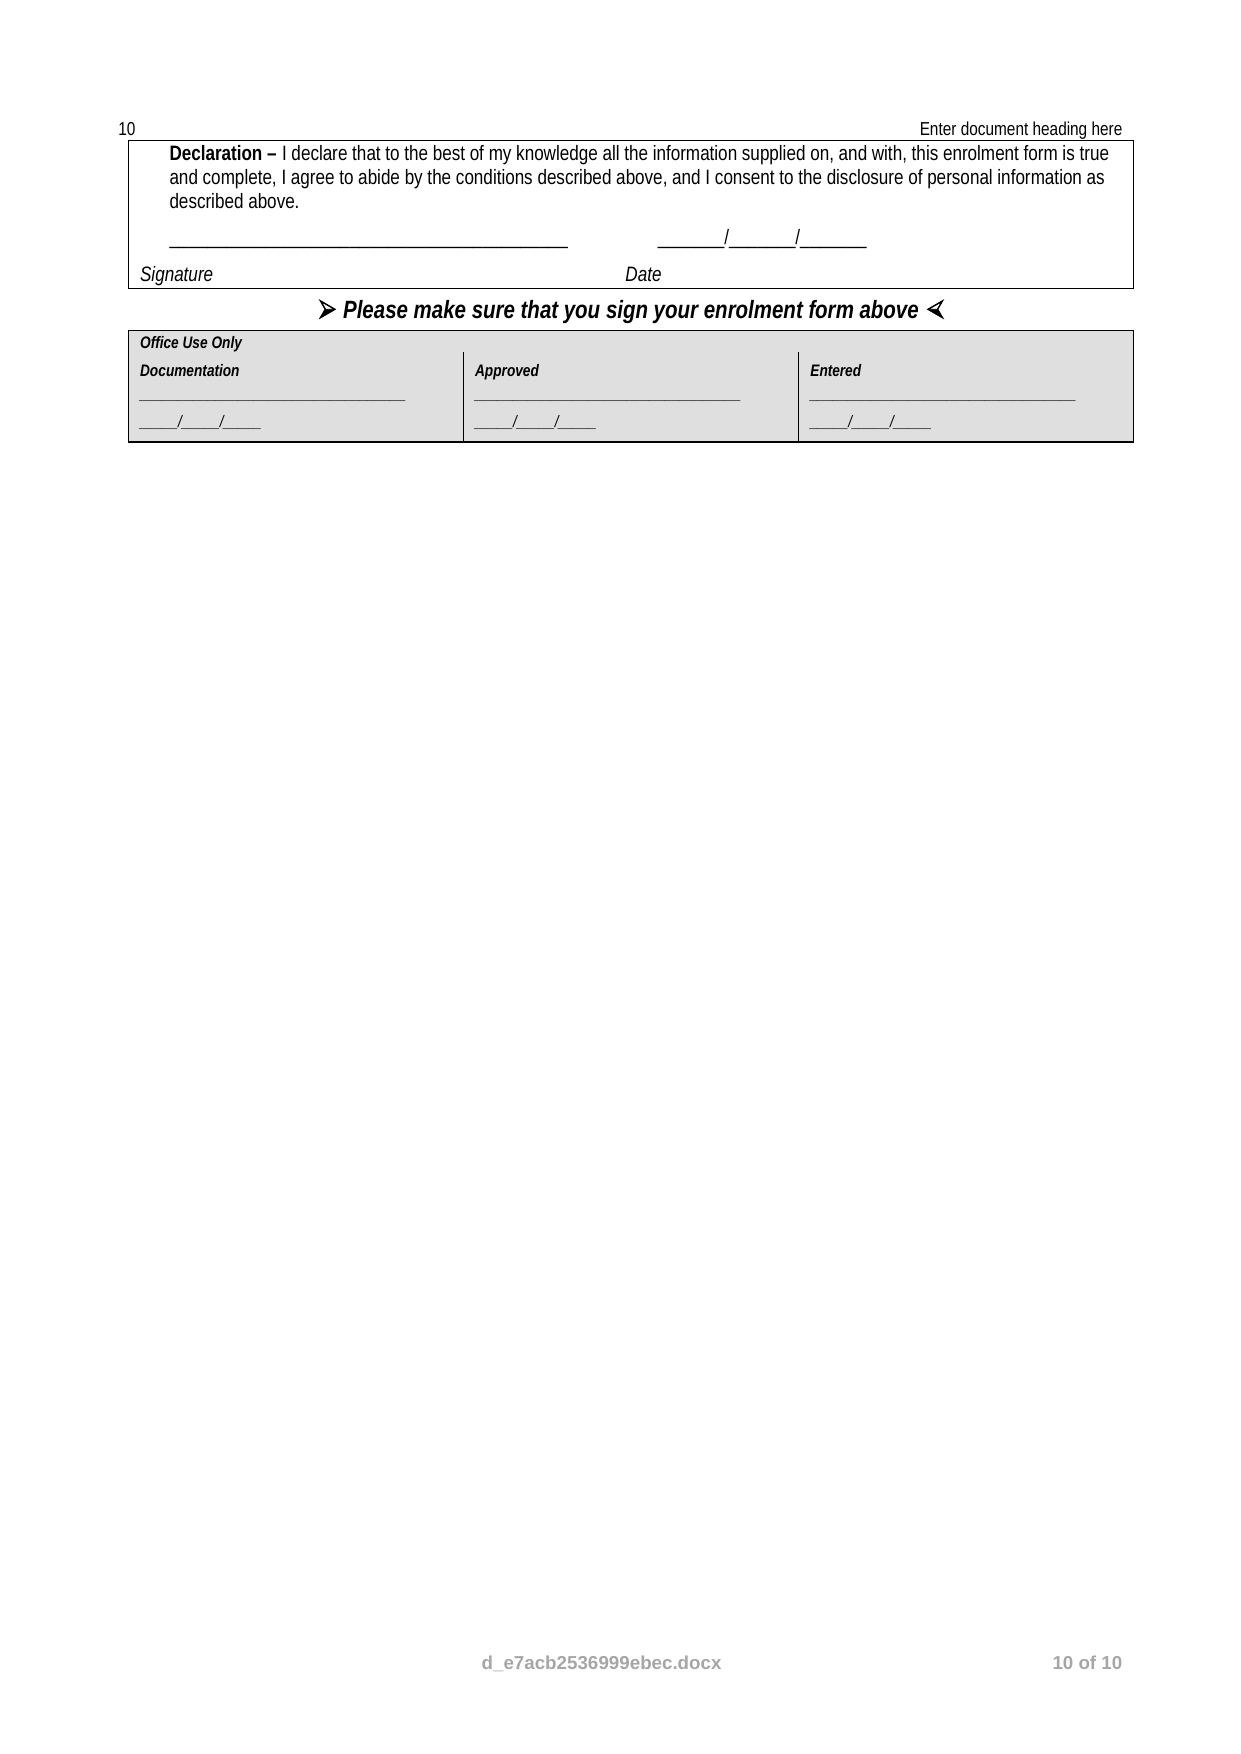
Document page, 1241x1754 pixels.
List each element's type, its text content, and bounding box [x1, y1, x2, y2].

table_cell Approved ___________________________________ _____/_____/_____ [464, 352, 798, 441]
table_cell Office Use Only [129, 331, 1133, 352]
table_cell Entered ___________________________________ _____/_____/_____ [799, 352, 1133, 441]
table_cell Documentation ___________________________________ _____/_____/_____ [129, 352, 463, 441]
table_cell Declaration – I declare that to the best of my knowledge all the information supplied on, and with, this enrolment form is true and complete, I agree to abide by the conditions described above, and I consent to the disclosure of personal information as described above. __________________________________________ _______/_______/_______ Signature Date [129, 141, 1133, 288]
table_cell Please make sure that you sign your enrolment form above [129, 289, 1134, 330]
